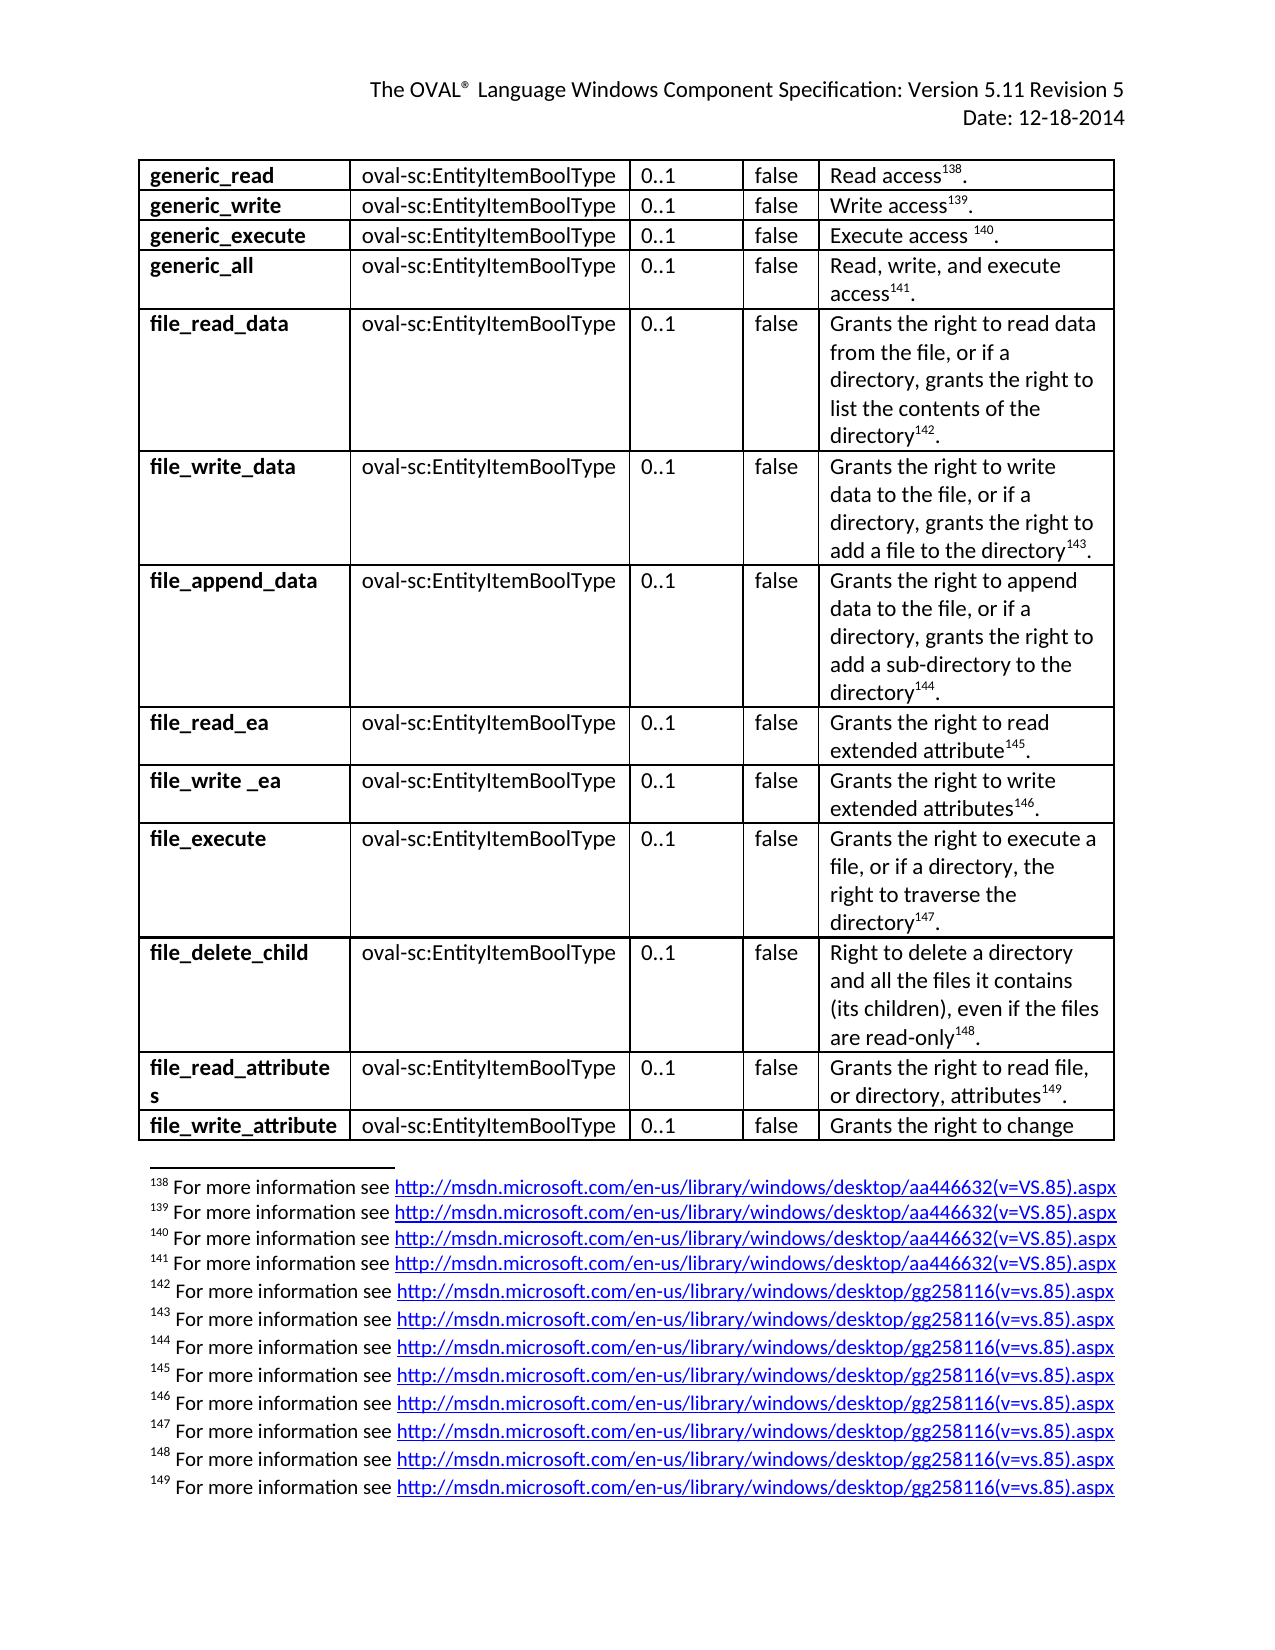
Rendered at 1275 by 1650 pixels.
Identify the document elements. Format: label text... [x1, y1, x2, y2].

table_cell 0..1 [630, 452, 743, 564]
table_cell false [744, 766, 818, 822]
table_cell false [744, 1053, 818, 1109]
table_cell oval-sc:EntityItemBoolType [351, 1111, 629, 1139]
table_cell Read, write, and execute access. [819, 251, 1113, 307]
table_cell generic_write [140, 191, 350, 219]
table_cell 0..1 [631, 566, 742, 706]
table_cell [351, 161, 629, 189]
table_cell generic_all [140, 251, 350, 307]
table_cell 0..1 [630, 191, 743, 219]
table_cell Grants the right to read file, or directory, attributes. [819, 1053, 1113, 1109]
table_cell false [744, 824, 818, 936]
table_cell 0..1 [631, 939, 742, 1051]
table_cell file_read_ea [140, 708, 350, 764]
table_cell file_read_attributes [140, 1053, 350, 1109]
table_cell Grants the right to append data to the file, or if a directory, grants the right to add a sub-directory to the directory. [820, 566, 1113, 706]
table_cell false [744, 191, 818, 219]
table_cell Grants the right to read data from the file, or if a directory, grants the right to list the contents of the directory. [820, 310, 1113, 450]
table_cell oval-sc:EntityItemBoolType [351, 766, 629, 822]
table_cell oval-sc:EntityItemBoolType [351, 1053, 629, 1109]
table_cell Execute access . [820, 221, 1113, 249]
table_cell oval-sc:EntityItemBoolType [351, 191, 629, 219]
table_cell 0..1 [631, 161, 742, 189]
table_cell file_write_attributes [140, 1111, 349, 1139]
table_cell false [744, 452, 818, 564]
table_cell Write access. [819, 191, 1113, 219]
table_cell file_write_data [140, 452, 350, 564]
table_cell false [744, 251, 818, 307]
table_cell Grants the right to write data to the file, or if a directory, grants the right to add a file to the directory. [819, 452, 1113, 564]
table_cell oval-sc:EntityItemBoolType [351, 566, 629, 706]
table_cell 0..1 [630, 251, 743, 307]
table_cell 0..1 [631, 1111, 742, 1139]
table_cell 0..1 [630, 1053, 743, 1109]
table_cell file_append_data [140, 566, 349, 706]
table_cell Grants the right to read extended attribute. [819, 708, 1113, 764]
table_cell false [744, 161, 818, 189]
table_cell file_read_data [140, 310, 349, 450]
table_cell Right to delete a directory and all the files it contains (its children), even if the files are read-only. [820, 939, 1113, 1051]
table_cell 0..1 [630, 708, 743, 764]
table_cell 0..1 [631, 310, 742, 450]
table_cell oval-sc:EntityItemBoolType [351, 708, 629, 764]
table_cell 0..1 [631, 766, 742, 822]
table_cell false [744, 1111, 818, 1139]
table_cell generic_execute [140, 221, 349, 249]
table_cell oval-sc:EntityItemBoolType [351, 251, 629, 307]
table_cell oval-sc:EntityItemBoolType [351, 452, 629, 564]
table_cell false [744, 221, 818, 249]
table_cell oval-sc:EntityItemBoolType [351, 939, 629, 1051]
table_cell oval-sc:EntityItemBoolType [351, 310, 629, 450]
table_cell file_execute [140, 824, 350, 936]
table_cell 0..1 [631, 221, 742, 249]
table_cell oval-sc:EntityItemBoolType [351, 221, 629, 249]
table_cell Read access. [820, 161, 1113, 189]
table_cell false [744, 310, 818, 450]
table_cell file_delete_child [140, 939, 349, 1051]
table_cell generic_read [140, 161, 349, 189]
table_cell false [744, 939, 818, 1051]
table_cell Grants the right to write extended attributes. [820, 766, 1113, 822]
table_cell oval-sc:EntityItemBoolType [351, 824, 629, 936]
table_cell Grants the right to execute a file, or if a directory, the right to traverse the directory. [819, 824, 1113, 936]
table_cell false [744, 708, 818, 764]
table_cell Grants the right to change file, or directory, attributes. [820, 1111, 1113, 1139]
table_cell file_write _ea [140, 766, 349, 822]
table_cell false [744, 566, 818, 706]
table_cell 0..1 [630, 824, 743, 936]
